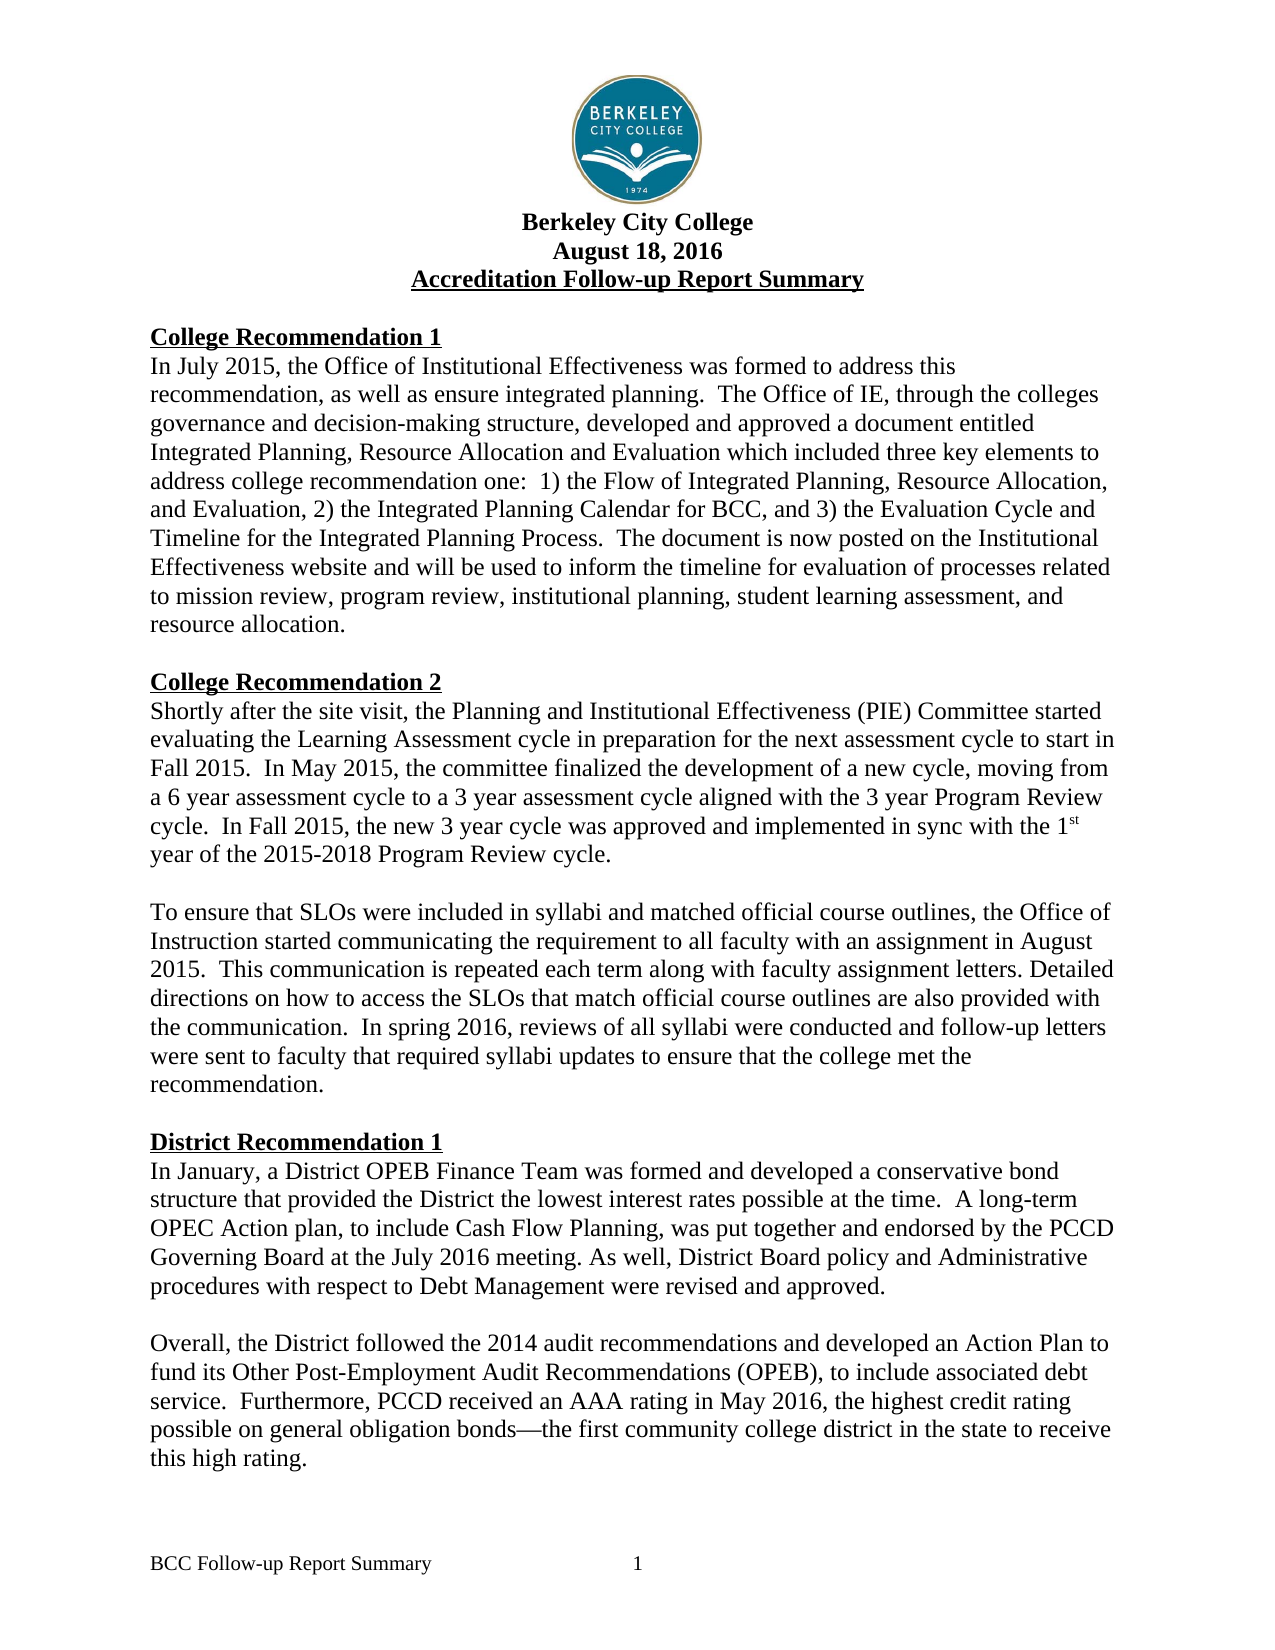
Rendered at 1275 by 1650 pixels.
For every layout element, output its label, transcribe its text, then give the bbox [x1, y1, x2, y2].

text College Recommendation 1 [150, 322, 1125, 351]
text Shortly after the site visit, the Planning and Institutional Effectiveness (PIE) Committee started evaluating the Learning Assessment cycle in preparation for the next assessment cycle to start in Fall 2015. In May 2015, the committee finalized the development of a new cycle, moving from a 6 year assessment cycle to a 3 year assessment cycle aligned with the 3 year Program Review cycle. In Fall 2015, the new 3 year cycle was approved and implemented in sync with the 1st year of the 2015-2018 Program Review cycle. [150, 696, 1125, 868]
text District Recommendation 1 [150, 1127, 1125, 1156]
text Accreditation Follow-up Report Summary [150, 264, 1125, 293]
text August 18, 2016 [150, 236, 1125, 264]
text Berkeley City College [150, 207, 1125, 236]
text College Recommendation 2 [150, 667, 1125, 696]
text Overall, the District followed the 2014 audit recommendations and developed an Action Plan to fund its Other Post-Employment Audit Recommendations (OPEB), to include associated debt service. Furthermore, PCCD received an AAA rating in May 2016, the highest credit rating possible on general obligation bonds—the first community college district in the state to receive this high rating. [150, 1328, 1125, 1472]
picture [571, 75, 704, 207]
text In January, a District OPEB Finance Team was formed and developed a conservative bond structure that provided the District the lowest interest rates possible at the time. A long-term OPEC Action plan, to include Cash Flow Planning, was put together and endorsed by the PCCD Governing Board at the July 2016 meeting. As well, District Board policy and Administrative procedures with respect to Debt Management were revised and approved. [150, 1156, 1125, 1299]
text To ensure that SLOs were included in syllabi and matched official course outlines, the Office of Instruction started communicating the requirement to all faculty with an assignment in August 2015. This communication is repeated each term along with faculty assignment letters. Detailed directions on how to access the SLOs that match official course outlines are also provided with the communication. In spring 2016, reviews of all syllabi were conducted and follow-up letters were sent to faculty that required syllabi updates to ensure that the college met the recommendation. [150, 897, 1125, 1098]
text In July 2015, the Office of Institutional Effectiveness was formed to address this recommendation, as well as ensure integrated planning. The Office of IE, through the colleges governance and decision-making structure, developed and approved a document entitled Integrated Planning, Resource Allocation and Evaluation which included three key elements to address college recommendation one: 1) the Flow of Integrated Planning, Resource Allocation, and Evaluation, 2) the Integrated Planning Calendar for BCC, and 3) the Evaluation Cycle and Timeline for the Integrated Planning Process. The document is now posted on the Institutional Effectiveness website and will be used to inform the timeline for evaluation of processes related to mission review, program review, institutional planning, student learning assessment, and resource allocation. [150, 351, 1125, 638]
